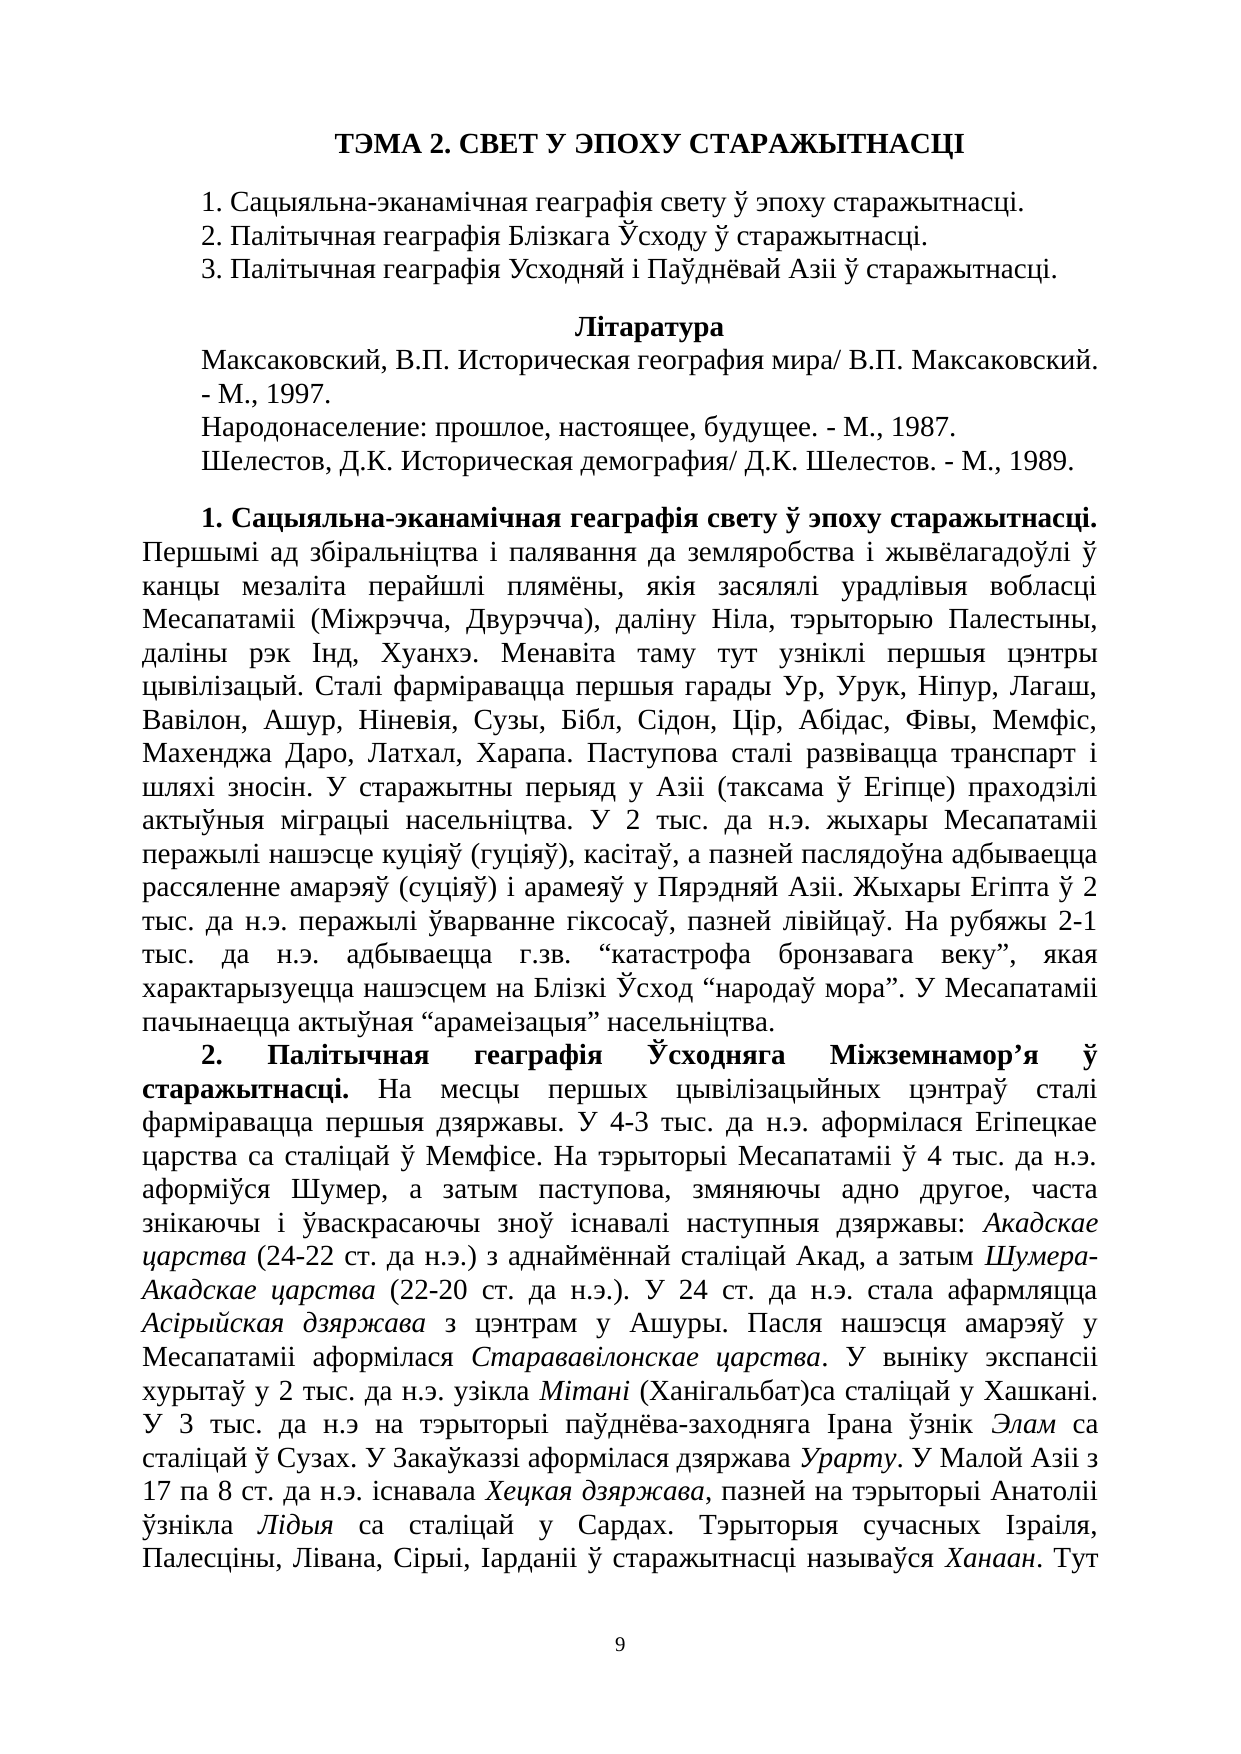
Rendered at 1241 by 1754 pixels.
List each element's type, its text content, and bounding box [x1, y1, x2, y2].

text Народонаселение: прошлое, настоящее, будущее. - М., 1987. [201, 409, 1098, 443]
title 3. Палітычная геаграфія Усходняй і Паўднёвай Азіі ў старажытнасці. [142, 251, 1098, 285]
title 1. Сацыяльна-эканамічная геаграфія свету ў эпоху старажытнасці. Першымі ад збіральніцтва і палявання да земляробства і жывёлагадоўлі ў канцы мезаліта перайшлі плямёны, якія засялялі урадлівыя вобласці Месапатаміі (Міжрэчча, Двурэчча), даліну Ніла, тэрыторыю Палестыны, даліны рэк Інд, Хуанхэ. Менавіта таму тут узніклі першыя цэнтры цывілізацый. Сталі фарміравацца першыя гарады Ур, Урук, Ніпур, Лагаш, Вавілон, Ашур, Ніневія, Сузы, Бібл, Сідон, Цір, Абідас, Фівы, Мемфіс, Махенджа Даро, Латхал, Харапа. Паступова сталі развівацца транспарт і шляхі зносін. У старажытны перыяд у Азіі (таксама ў Егіпце) праходзілі актыўныя міграцыі насельніцтва. У 2 тыс. да н.э. жыхары Месапатаміі перажылі нашэсце куціяў (гуціяў), касітаў, а пазней паслядоўна адбываецца рассяленне амарэяў (суціяў) і арамеяў у Пярэдняй Азіі. Жыхары Егіпта ў 2 тыс. да н.э. перажылі ўварванне гіксосаў, пазней лівійцаў. На рубяжы 2-1 тыс. да н.э. адбываецца г.зв. “катастрофа бронзавага веку”, якая характарызуецца нашэсцем на Блізкі Ўсход “народаў мора”. У Месапатаміі пачынаецца актыўная “арамеізацыя” насельніцтва. [142, 501, 1098, 1037]
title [142, 1037, 1098, 1574]
text Шелестов, Д.К. Историческая демография/ Д.К. Шелестов. - М., 1989. [201, 443, 1098, 476]
text Літаратурa [142, 309, 1098, 342]
title 2. Палітычная геаграфія Блізкага Ўсходу ў старажытнасці. [142, 218, 1098, 251]
title 1. Сацыяльна-эканамічная геаграфія свету ў эпоху старажытнасці. [142, 184, 1098, 218]
text ТЭМА 2. СВЕТ У ЭПОХУ СТАРАЖЫТНАСЦІ [142, 126, 1098, 160]
text Максаковский, В.П. Историческая география мира/ В.П. Максаковский. - М., 1997. [201, 342, 1098, 409]
